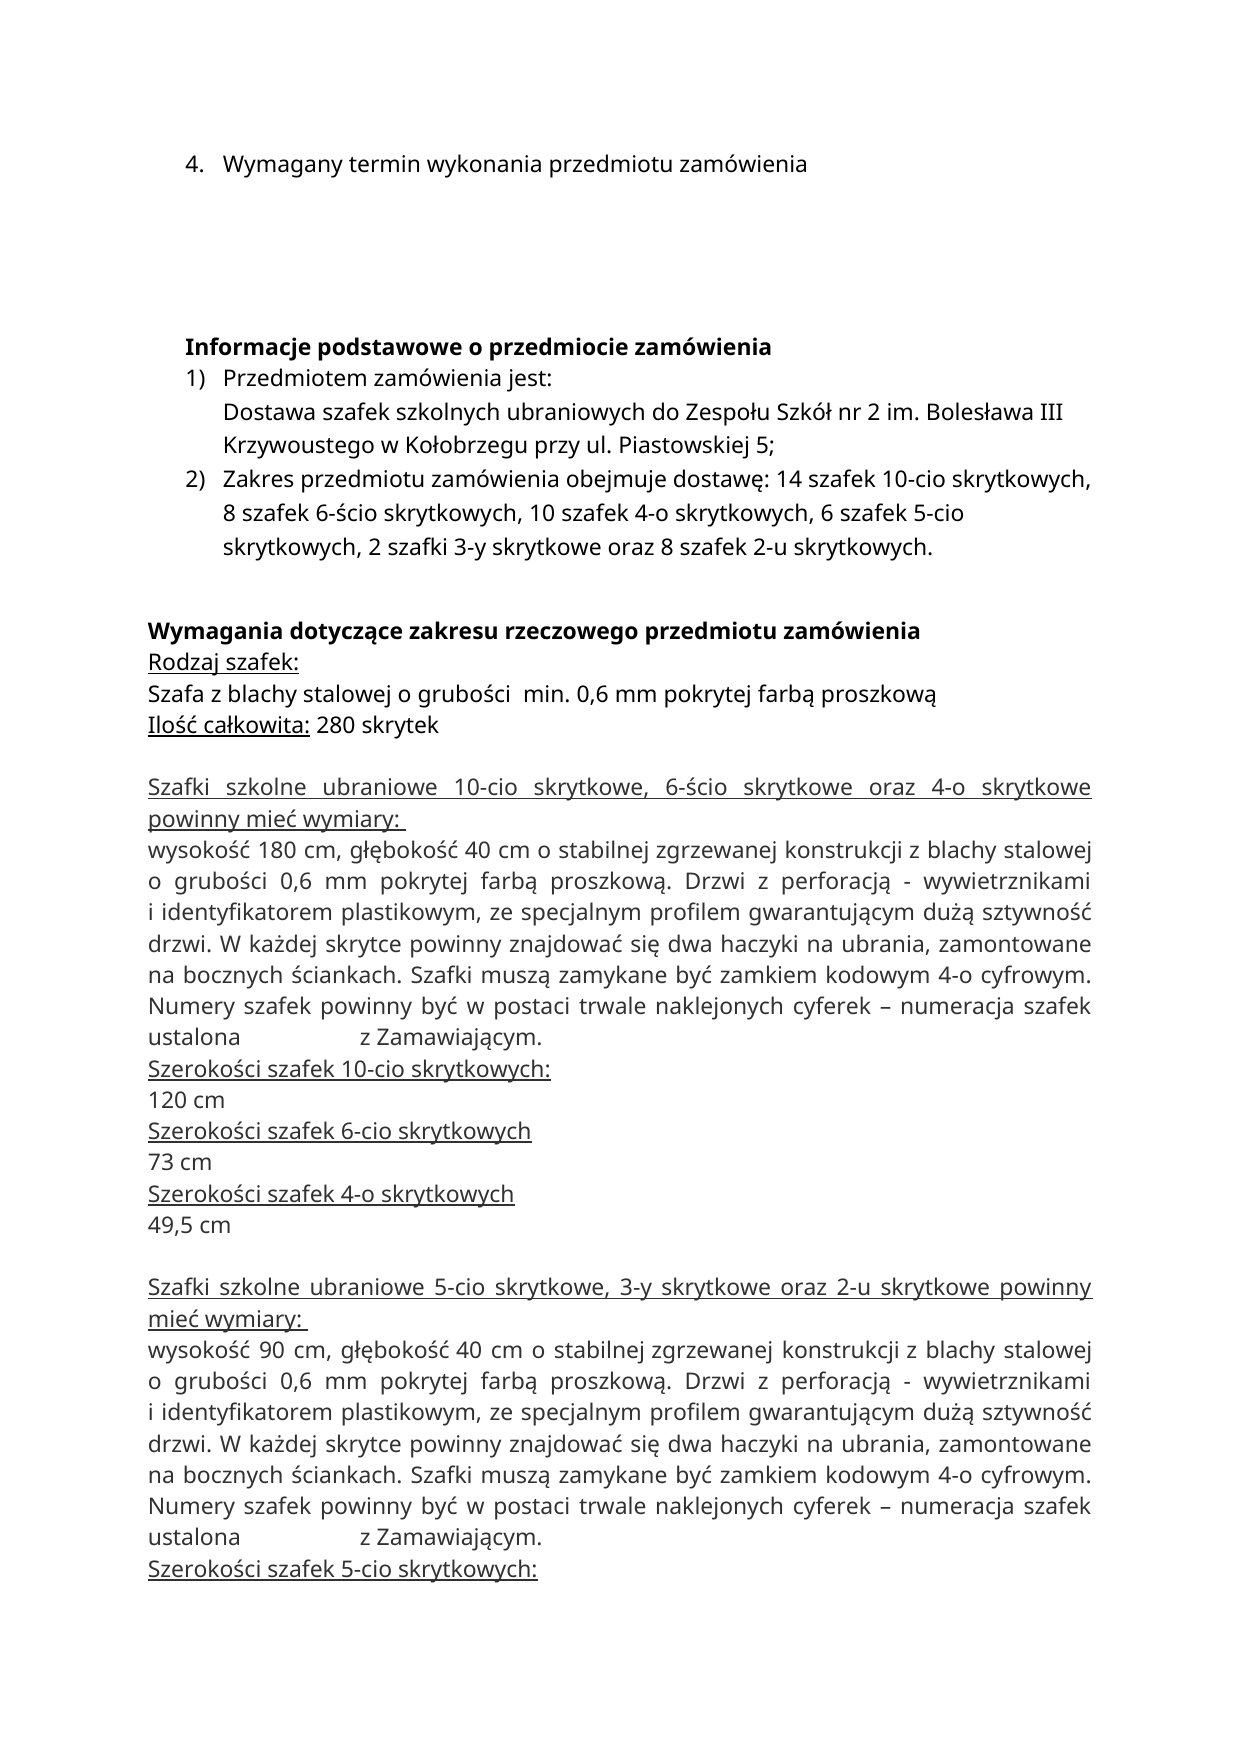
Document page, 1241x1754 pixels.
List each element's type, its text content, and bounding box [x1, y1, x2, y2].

text wysokość 180 cm, głębokość 40 cm o stabilnej zgrzewanej konstrukcji z blachy stalowej o grubości 0,6 mm pokrytej farbą proszkową. Drzwi z perforacją - wywietrznikami i identyfikatorem plastikowym, ze specjalnym profilem gwarantującym dużą sztywność drzwi. W każdej skrytce powinny znajdować się dwa haczyki na ubrania, zamontowane na bocznych ściankach. Szafki muszą zamykane być zamkiem kodowym 4-o cyfrowym. Numery szafek powinny być w postaci trwale naklejonych cyferek – numeracja szafek ustalona z Zamawiającym. [148, 834, 1093, 1052]
text wysokość 90 cm, głębokość 40 cm o stabilnej zgrzewanej konstrukcji z blachy stalowej o grubości 0,6 mm pokrytej farbą proszkową. Drzwi z perforacją - wywietrznikami i identyfikatorem plastikowym, ze specjalnym profilem gwarantującym dużą sztywność drzwi. W każdej skrytce powinny znajdować się dwa haczyki na ubrania, zamontowane na bocznych ściankach. Szafki muszą zamykane być zamkiem kodowym 4-o cyfrowym. Numery szafek powinny być w postaci trwale naklejonych cyferek – numeracja szafek ustalona z Zamawiającym. [148, 1334, 1093, 1552]
text Szafki szkolne ubraniowe 10-cio skrytkowe, 6-ścio skrytkowe oraz 4-o skrytkowe powinny mieć wymiary: [148, 771, 1093, 834]
text Informacje podstawowe o przedmiocie zamówienia [185, 331, 1093, 362]
text 120 cm [148, 1084, 1093, 1115]
text Szerokości szafek 4-o skrytkowych [148, 1177, 1093, 1209]
text Szafki szkolne ubraniowe 5-cio skrytkowe, 3-y skrytkowe oraz 2-u skrytkowe powinny mieć wymiary: [148, 1299, 1093, 1334]
text Ilość całkowita: 280 skrytek [148, 709, 1093, 740]
text Szafki szkolne ubraniowe 5-cio skrytkowe, 3-y skrytkowe oraz 2-u skrytkowe powinny mieć wymiary: [148, 1271, 1093, 1298]
list Dostawa szafek szkolnych ubraniowych do Zespołu Szkół nr 2 im. Bolesława III Krzywoustego w Kołobrzegu przy ul. Piastowskiej 5; [223, 396, 1093, 461]
text Szerokości szafek 10-cio skrytkowych: [148, 1052, 1093, 1084]
text 73 cm [148, 1146, 1093, 1177]
list Zakres przedmiotu zamówienia obejmuje dostawę: 14 szafek 10-cio skrytkowych, 8 szafek 6-ścio skrytkowych, 10 szafek 4-o skrytkowych, 6 szafek 5-cio skrytkowych, 2 szafki 3-y skrytkowe oraz 8 szafek 2-u skrytkowych. [185, 463, 1093, 562]
text Wymagania dotyczące zakresu rzeczowego przedmiotu zamówienia [148, 615, 1093, 646]
text Szerokości szafek 5-cio skrytkowych: [148, 1552, 1093, 1584]
text Szerokości szafek 6-cio skrytkowych [148, 1115, 1093, 1146]
text Rodzaj szafek: [148, 646, 1093, 677]
list Wymagany termin wykonania przedmiotu zamówienia [185, 148, 1093, 179]
text 49,5 cm [148, 1209, 1093, 1240]
text Szafa z blachy stalowej o grubości min. 0,6 mm pokrytej farbą proszkową [148, 677, 1093, 709]
list Przedmiotem zamówienia jest: [185, 362, 1093, 393]
